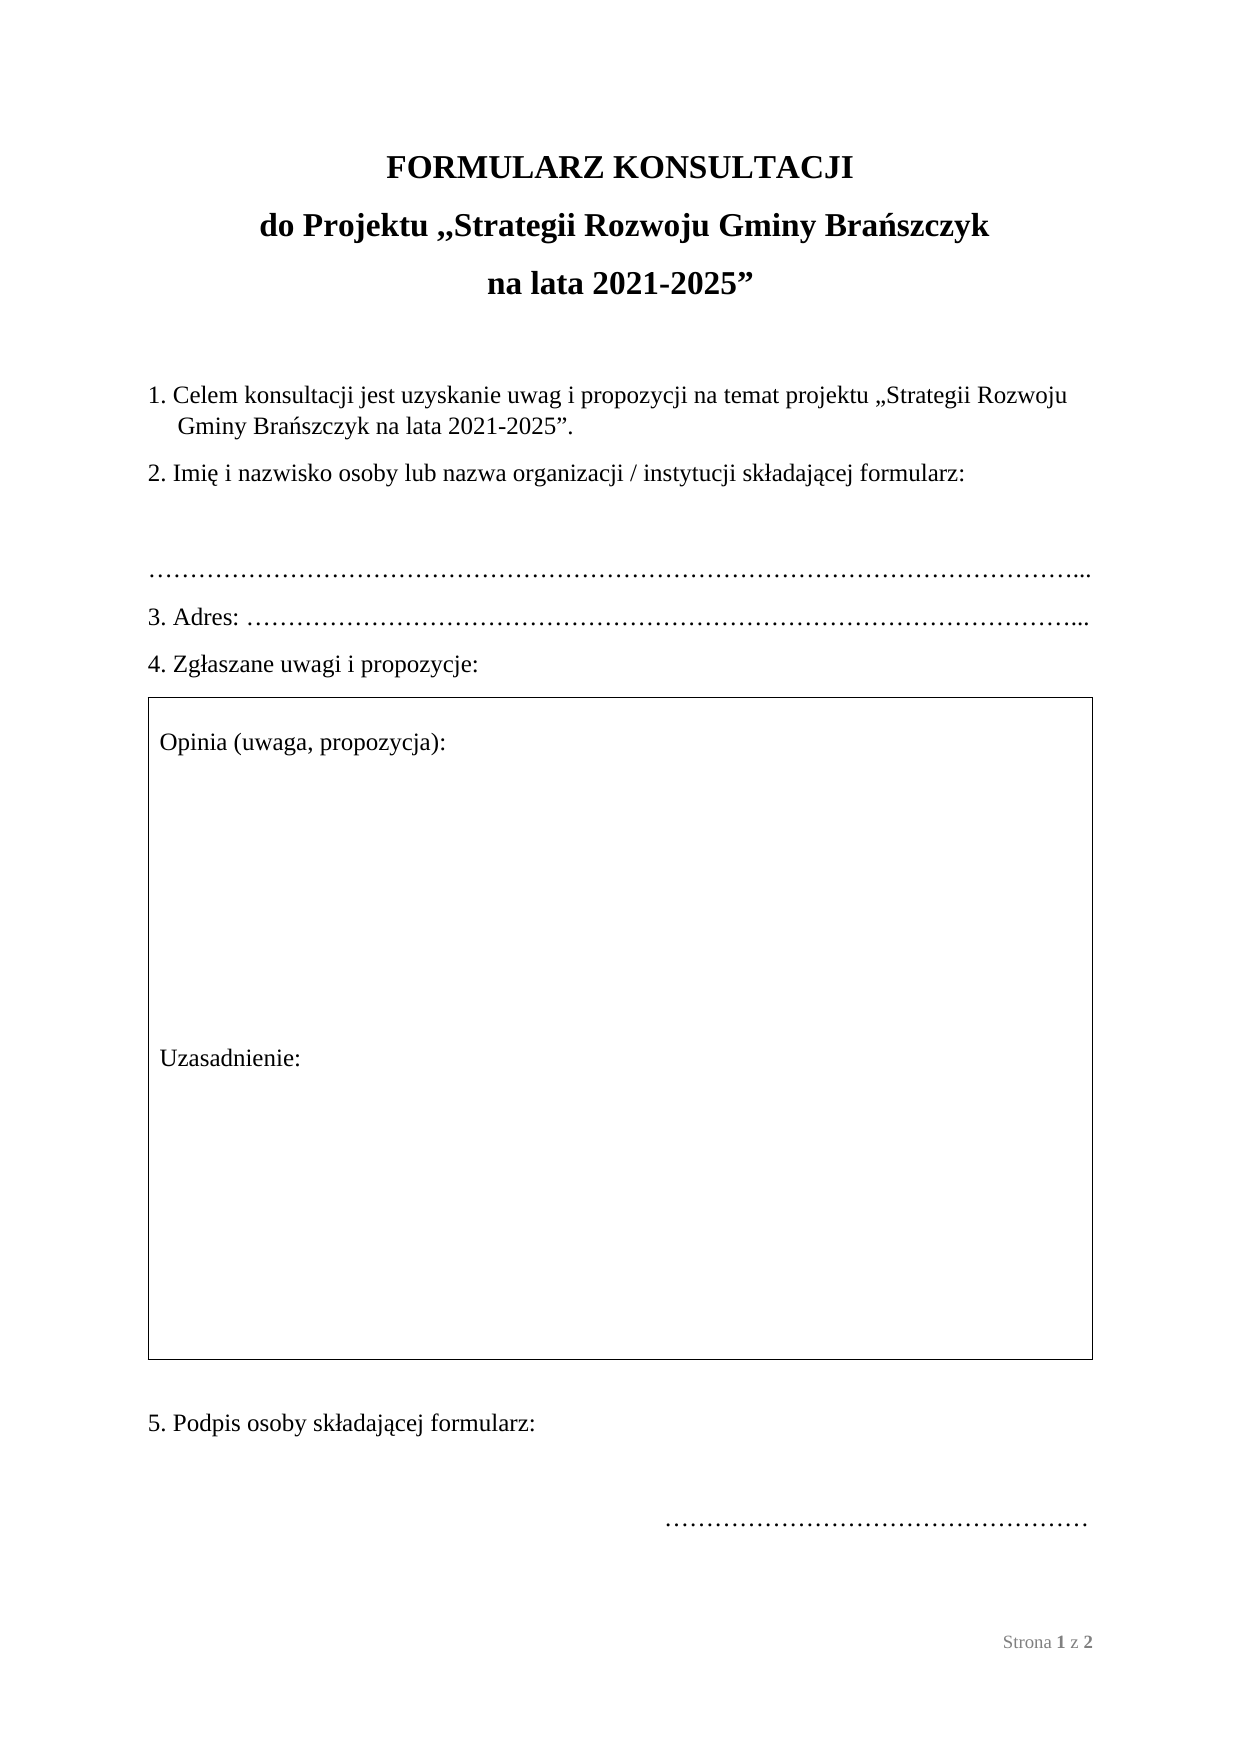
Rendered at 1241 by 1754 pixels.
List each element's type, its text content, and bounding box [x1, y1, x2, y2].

text 5. Podpis osoby składającej formularz: [148, 1408, 1093, 1437]
text …………………………………………………………………………………………………... [148, 554, 1093, 583]
text …………………………………………… [148, 1503, 1093, 1532]
table_header Opinia (uwaga, propozycja): Uzasadnienie: [149, 698, 1092, 1359]
text na lata 2021-2025” [148, 264, 1093, 302]
text 1. Celem konsultacji jest uzyskanie uwag i propozycji na temat projektu „Strategii Rozwoju Gminy Brańszczyk na lata 2021-2025”. [148, 380, 1093, 439]
text 4. Zgłaszane uwagi i propozycje: [148, 649, 1093, 678]
text 3. Adres: ………………………………………………………………………………………... [148, 602, 1093, 630]
text do Projektu ,,Strategii Rozwoju Gminy Brańszczyk [148, 206, 1093, 244]
text 2. Imię i nazwisko osoby lub nazwa organizacji / instytucji składającej formularz: [148, 458, 1093, 487]
text FORMULARZ KONSULTACJI [148, 148, 1093, 186]
